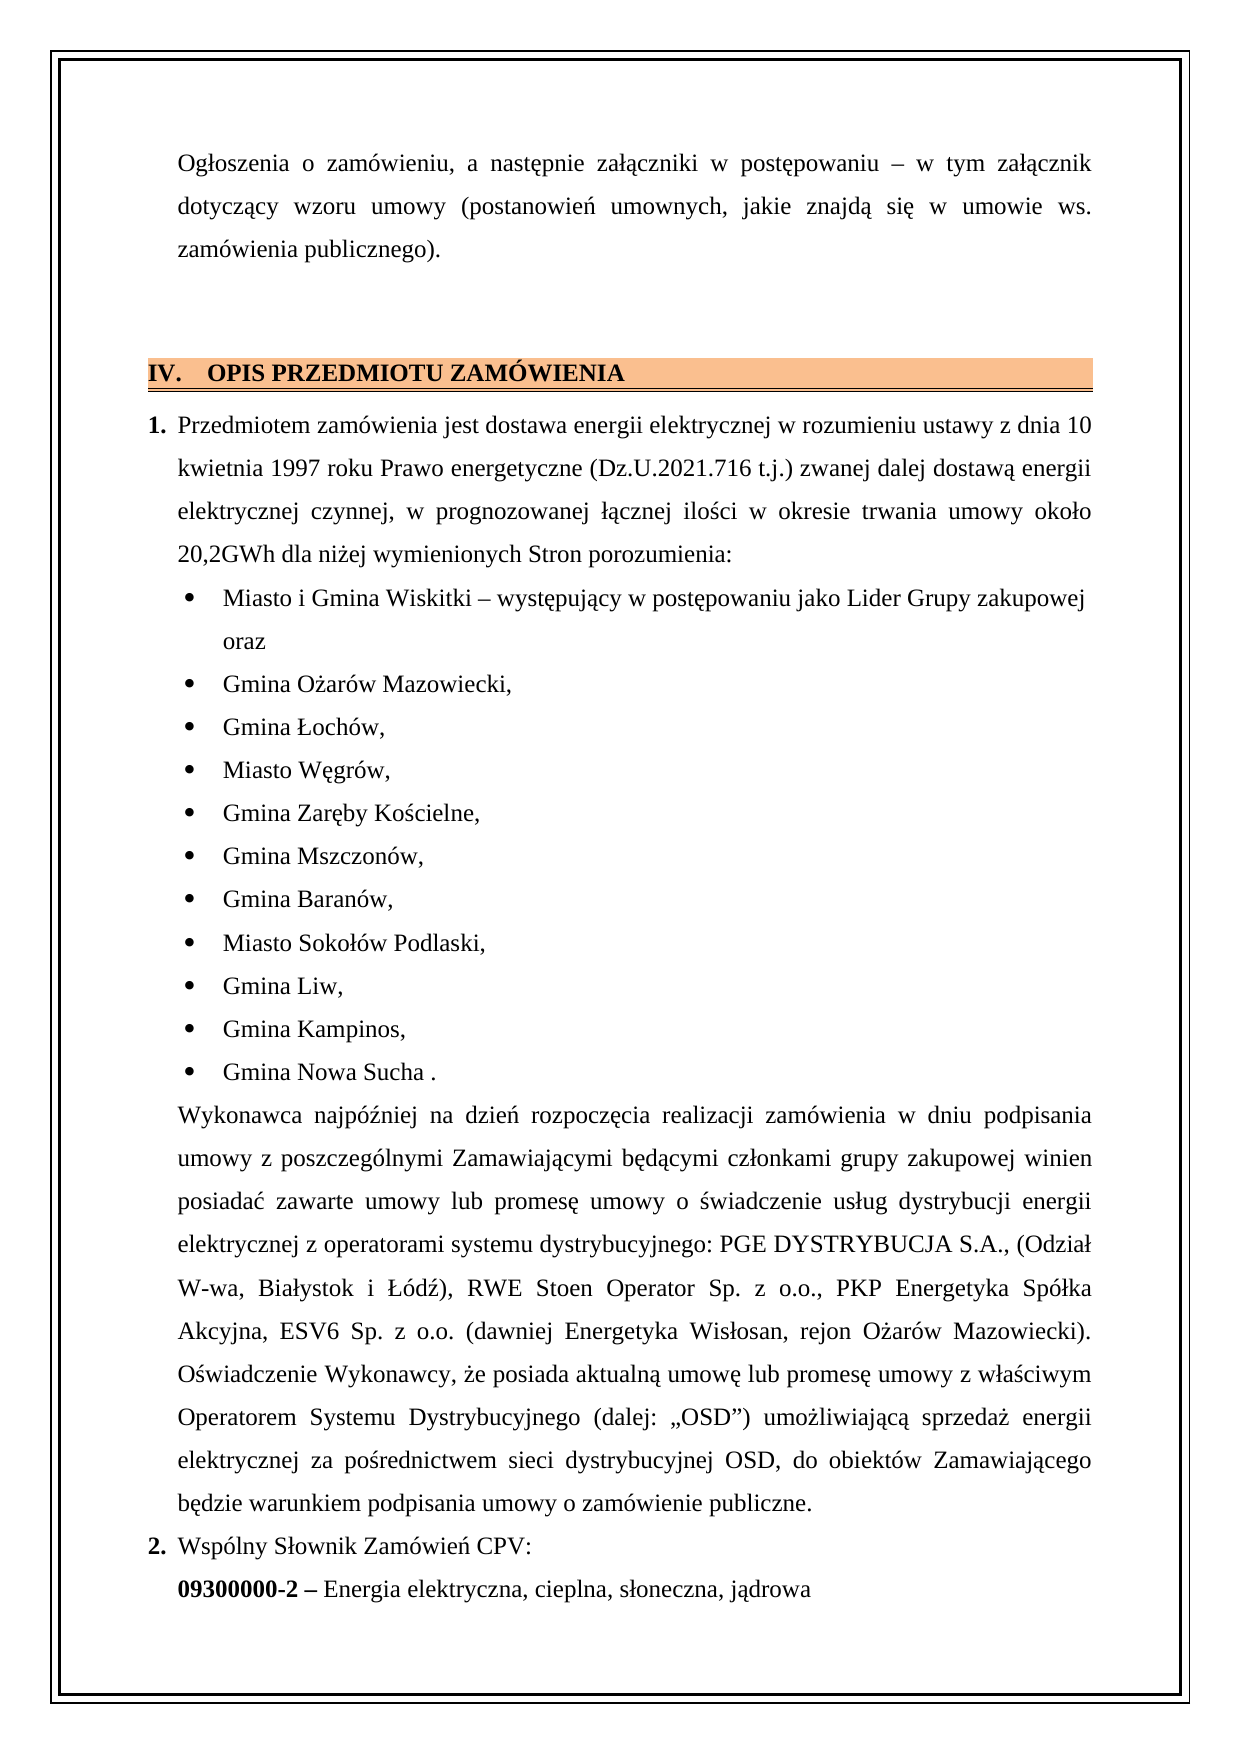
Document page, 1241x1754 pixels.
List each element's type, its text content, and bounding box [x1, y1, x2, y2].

list Gmina Baranów, [185, 884, 1093, 913]
list Gmina Kampinos, [185, 1014, 1093, 1043]
text 1. Przedmiotem zamówienia jest dostawa energii elektrycznej w rozumieniu ustawy z dnia 10 kwietnia 1997 roku Prawo energetyczne (Dz.U.2021.716 t.j.) zwanej dalej dostawą energii elektrycznej czynnej, w prognozowanej łącznej ilości w okresie trwania umowy około 20,2GWh dla niżej wymienionych Stron porozumienia: [148, 410, 1093, 568]
list Gmina Ożarów Mazowiecki, [185, 669, 1093, 698]
list Gmina Nowa Sucha . [185, 1057, 1093, 1086]
list Gmina Liw, [185, 971, 1093, 999]
list Miasto i Gmina Wiskitki – występujący w postępowaniu jako Lider Grupy zakupowej [185, 583, 1093, 611]
text 09300000-2 – Energia elektryczna, cieplna, słoneczna, jądrowa [177, 1574, 1093, 1603]
list Gmina Zaręby Kościelne, [185, 798, 1093, 827]
list oraz [223, 626, 1093, 654]
text IV. OPIS PRZEDMIOTU ZAMÓWIENIA [148, 358, 1093, 388]
list Gmina Łochów, [185, 712, 1093, 741]
text 2. Wspólny Słownik Zamówień CPV: [148, 1531, 1093, 1560]
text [148, 148, 1093, 263]
text Wykonawca najpóźniej na dzień rozpoczęcia realizacji zamówienia w dniu podpisania umowy z poszczególnymi Zamawiającymi będącymi członkami grupy zakupowej winien posiadać zawarte umowy lub promesę umowy o świadczenie usług dystrybucji energii elektrycznej z operatorami systemu dystrybucyjnego: PGE DYSTRYBUCJA S.A., (Odział W-wa, Białystok i Łódź), RWE Stoen Operator Sp. z o.o., PKP Energetyka Spółka Akcyjna, ESV6 Sp. z o.o. (dawniej Energetyka Wisłosan, rejon Ożarów Mazowiecki). Oświadczenie Wykonawcy, że posiada aktualną umowę lub promesę umowy z właściwym Operatorem Systemu Dystrybucyjnego (dalej: „OSD”) umożliwiającą sprzedaż energii elektrycznej za pośrednictwem sieci dystrybucyjnej OSD, do obiektów Zamawiającego będzie warunkiem podpisania umowy o zamówienie publiczne. [177, 1100, 1093, 1517]
list Gmina Mszczonów, [185, 841, 1093, 870]
list Miasto Węgrów, [185, 755, 1093, 784]
list Miasto Sokołów Podlaski, [185, 928, 1093, 956]
